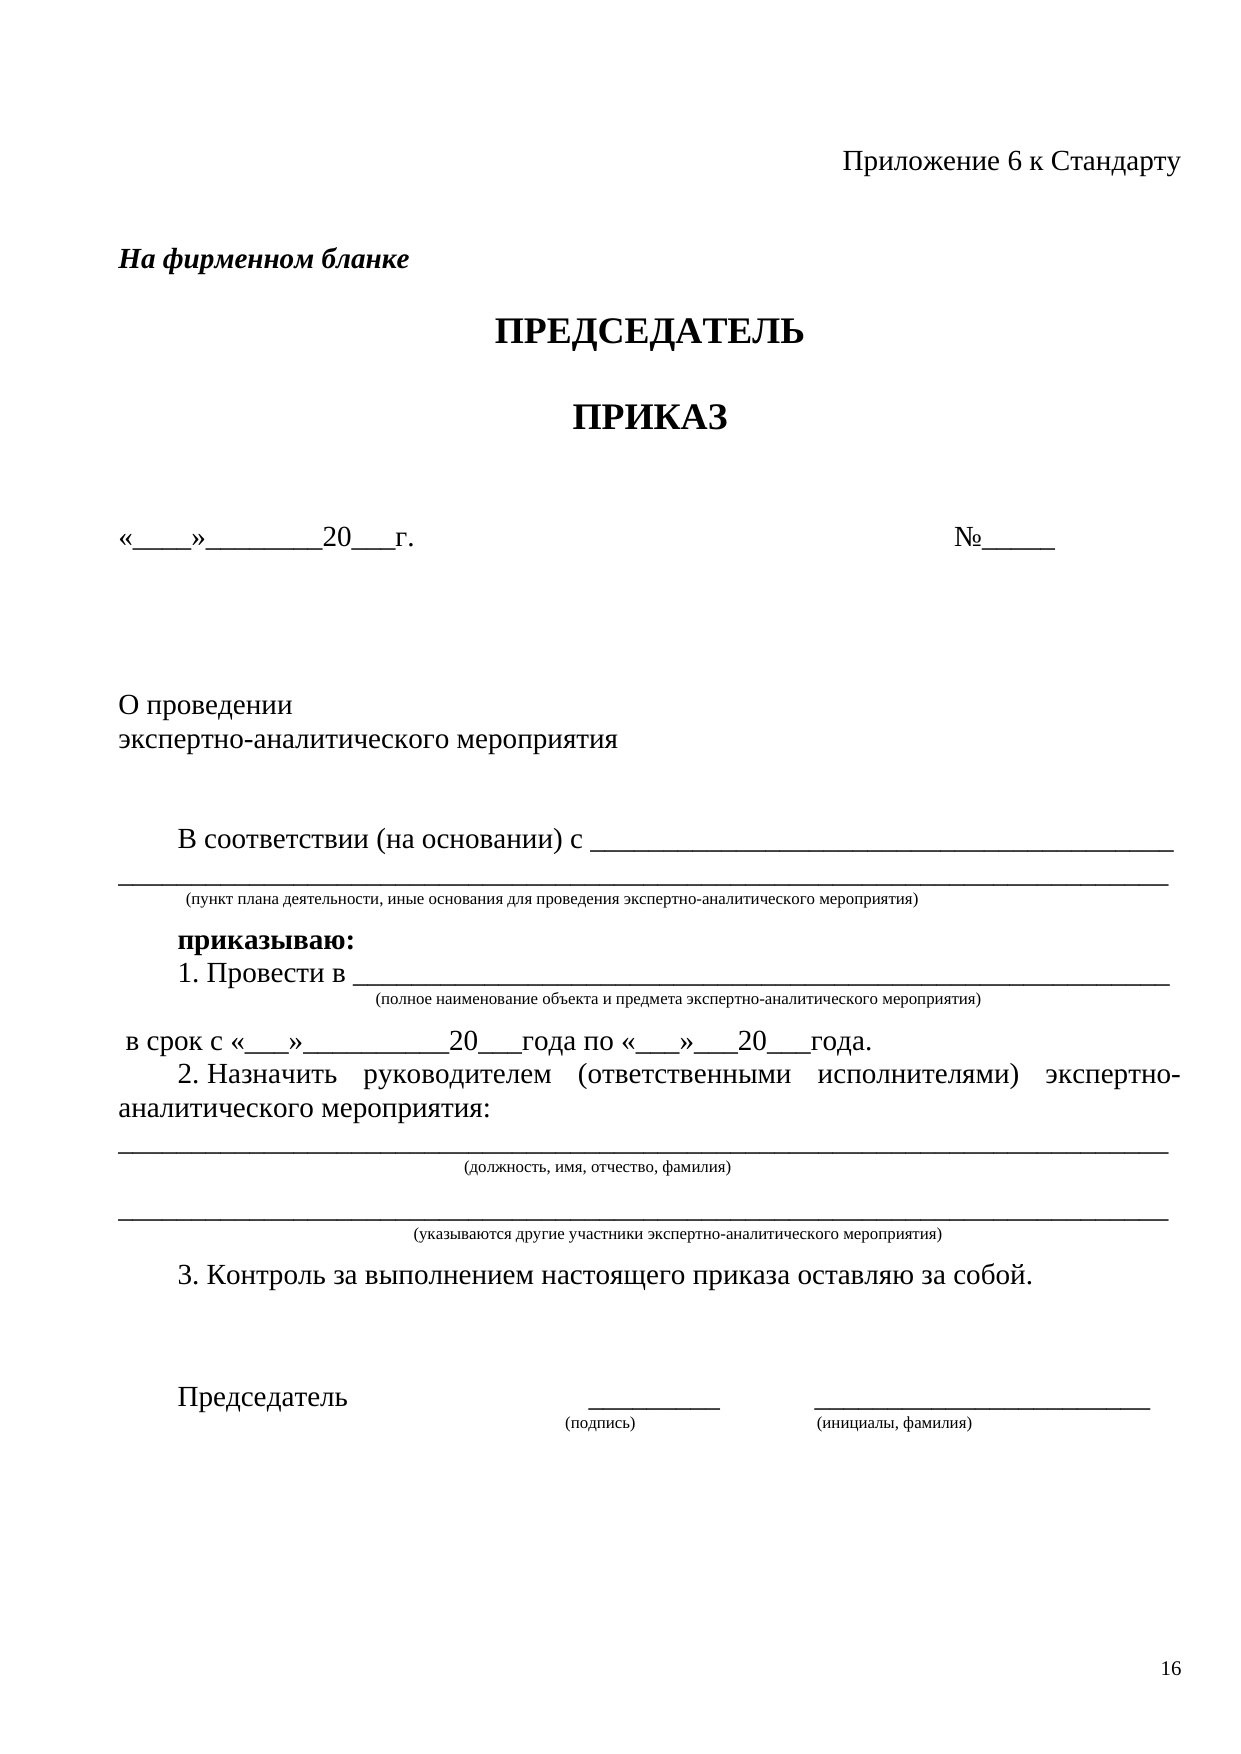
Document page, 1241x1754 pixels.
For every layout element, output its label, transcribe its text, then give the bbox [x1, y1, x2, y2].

text ________________________________________________________________________ [118, 1123, 1181, 1157]
text ________________________________________________________________________ [118, 855, 1181, 888]
title ПРИКАЗ [99, 394, 1182, 437]
text О проведении [118, 687, 1181, 721]
text приказываю: [118, 922, 1181, 956]
text 1. Провести в ________________________________________________________ [118, 956, 1181, 989]
text экспертно-аналитического мероприятия [118, 721, 1181, 754]
title На фирменном бланке [118, 241, 1181, 274]
text (полное наименование объекта и предмета экспертно-аналитического мероприятия) [118, 989, 1181, 1023]
subtitle «____»________20___г. №_____ [118, 519, 1211, 553]
text (должность, имя, отчество, фамилия) [118, 1157, 1181, 1190]
text в срок с «___»__________20___года по «___»___20___года. [118, 1023, 1181, 1056]
text (указываются другие участники экспертно-аналитического мероприятия) [118, 1224, 1181, 1257]
subtitle Приложение 6 к Стандарту [118, 143, 1181, 177]
text 2. Назначить руководителем (ответственными исполнителями) экспертно-аналитического мероприятия: [118, 1056, 1181, 1123]
text ________________________________________________________________________ [118, 1190, 1181, 1224]
text 3. Контроль за выполнением настоящего приказа оставляю за собой. [118, 1257, 1181, 1291]
text (пункт плана деятельности, иные основания для проведения экспертно-аналитического мероприятия) [118, 888, 1181, 922]
text (подпись) (инициалы, фамилия) [118, 1412, 1181, 1446]
text В соответствии (на основании) с ________________________________________ [118, 821, 1181, 855]
title ПРЕДСЕДАТЕЛЬ [99, 308, 1182, 351]
text Председатель _________ _______________________ [118, 1379, 1181, 1412]
